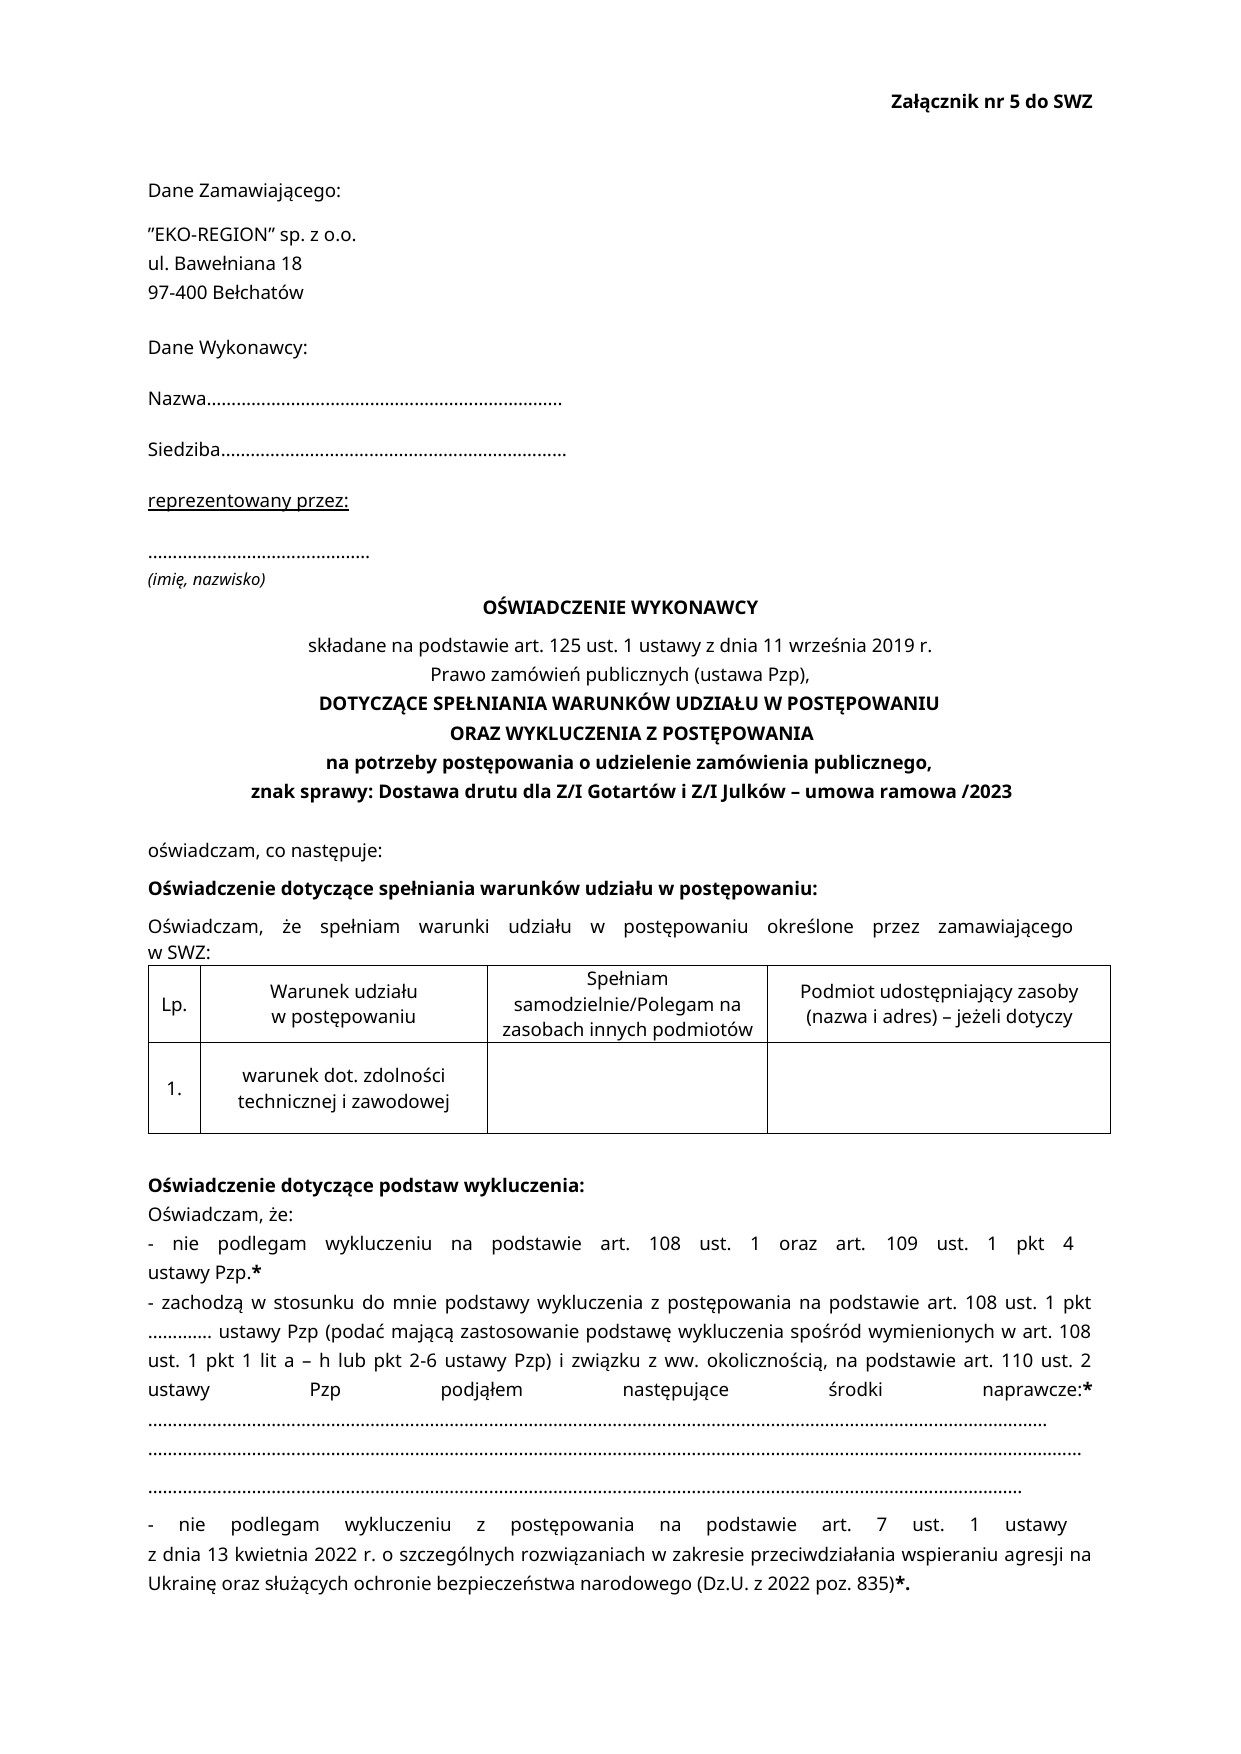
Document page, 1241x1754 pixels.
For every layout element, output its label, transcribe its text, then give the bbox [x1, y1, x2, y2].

text reprezentowany przez: [148, 488, 1093, 513]
text oświadczam, co następuje: [148, 837, 1093, 863]
table_header Spełniam samodzielnie/Polegam na zasobach innych podmiotów [488, 966, 767, 1042]
text Nazwa……………………………………………………………... [148, 386, 1078, 411]
text ul. Bawełniana 18 [148, 250, 1093, 276]
text - nie podlegam wykluczeniu z postępowania na podstawie art. 7 ust. 1 ustawy z dnia 13 kwietnia 2022 r. o szczególnych rozwiązaniach w zakresie przeciwdziałania wspieraniu agresji na Ukrainę oraz służących ochronie bezpieczeństwa narodowego (Dz.U. z 2022 poz. 835)*. [148, 1512, 1093, 1596]
table_header Lp. [149, 966, 200, 1042]
table_cell [768, 1043, 1110, 1133]
text składane na podstawie art. 125 ust. 1 ustawy z dnia 11 września 2019 r. [148, 632, 1093, 658]
table_header Podmiot udostępniający zasoby (nazwa i adres) – jeżeli dotyczy [768, 966, 1110, 1042]
text - zachodzą w stosunku do mnie podstawy wykluczenia z postępowania na podstawie art. 108 ust. 1 pkt …………. ustawy Pzp (podać mającą zastosowanie podstawę wykluczenia spośród wymienionych w art. 108 ust. 1 pkt 1 lit a – h lub pkt 2-6 ustawy Pzp) i związku z ww. okolicznością, na podstawie art. 110 ust. 2 ustawy Pzp podjąłem następujące środki naprawcze:* ……………………………………………………………………………………………………………………………………………………..………… [148, 1289, 1093, 1432]
text Oświadczenie dotyczące podstaw wykluczenia: [148, 1172, 1093, 1197]
text Oświadczenie dotyczące spełniania warunków udziału w postępowaniu: [148, 875, 1093, 901]
table_cell 1. [149, 1043, 200, 1133]
text Siedziba………………………………………………….………… [148, 437, 827, 462]
table_cell [488, 1043, 767, 1133]
table_cell warunek dot. zdolności technicznej i zawodowej [201, 1043, 487, 1133]
table_header Warunek udziału w postępowaniu [201, 966, 487, 1042]
text Oświadczam, że spełniam warunki udziału w postępowaniu określone przez zamawiającego w SWZ: [148, 913, 1093, 964]
text …………………………………………………………………………………………………………………………………………………………………………………………………………………………………………………………………………………………………………………………………… [148, 1435, 1093, 1499]
text OŚWIADCZENIE WYKONAWCY [148, 594, 1093, 619]
text (imię, nazwisko) [148, 568, 472, 591]
text DOTYCZĄCE SPEŁNIANIA WARUNKÓW UDZIAŁU W POSTĘPOWANIU ORAZ WYKLUCZENIA Z POSTĘPOWANIA na potrzeby postępowania o udzielenie zamówienia publicznego, znak sprawy: Dostawa drutu dla Z/I Gotartów i Z/I Julków – umowa ramowa /2023 [148, 691, 1115, 804]
text - nie podlegam wykluczeniu na podstawie art. 108 ust. 1 oraz art. 109 ust. 1 pkt 4 ustawy Pzp.* [148, 1230, 1093, 1285]
text Prawo zamówień publicznych (ustawa Pzp), [148, 661, 1093, 687]
text ……………………………………… [148, 539, 472, 564]
text ”EKO-REGION” sp. z o.o. [148, 221, 1093, 247]
text Dane Wykonawcy: [148, 334, 1093, 360]
text 97-400 Bełchatów [148, 280, 1093, 305]
text Załącznik nr 5 do SWZ [148, 89, 1093, 114]
text Dane Zamawiającego: [148, 177, 1093, 202]
text Oświadczam, że: [148, 1201, 1093, 1227]
